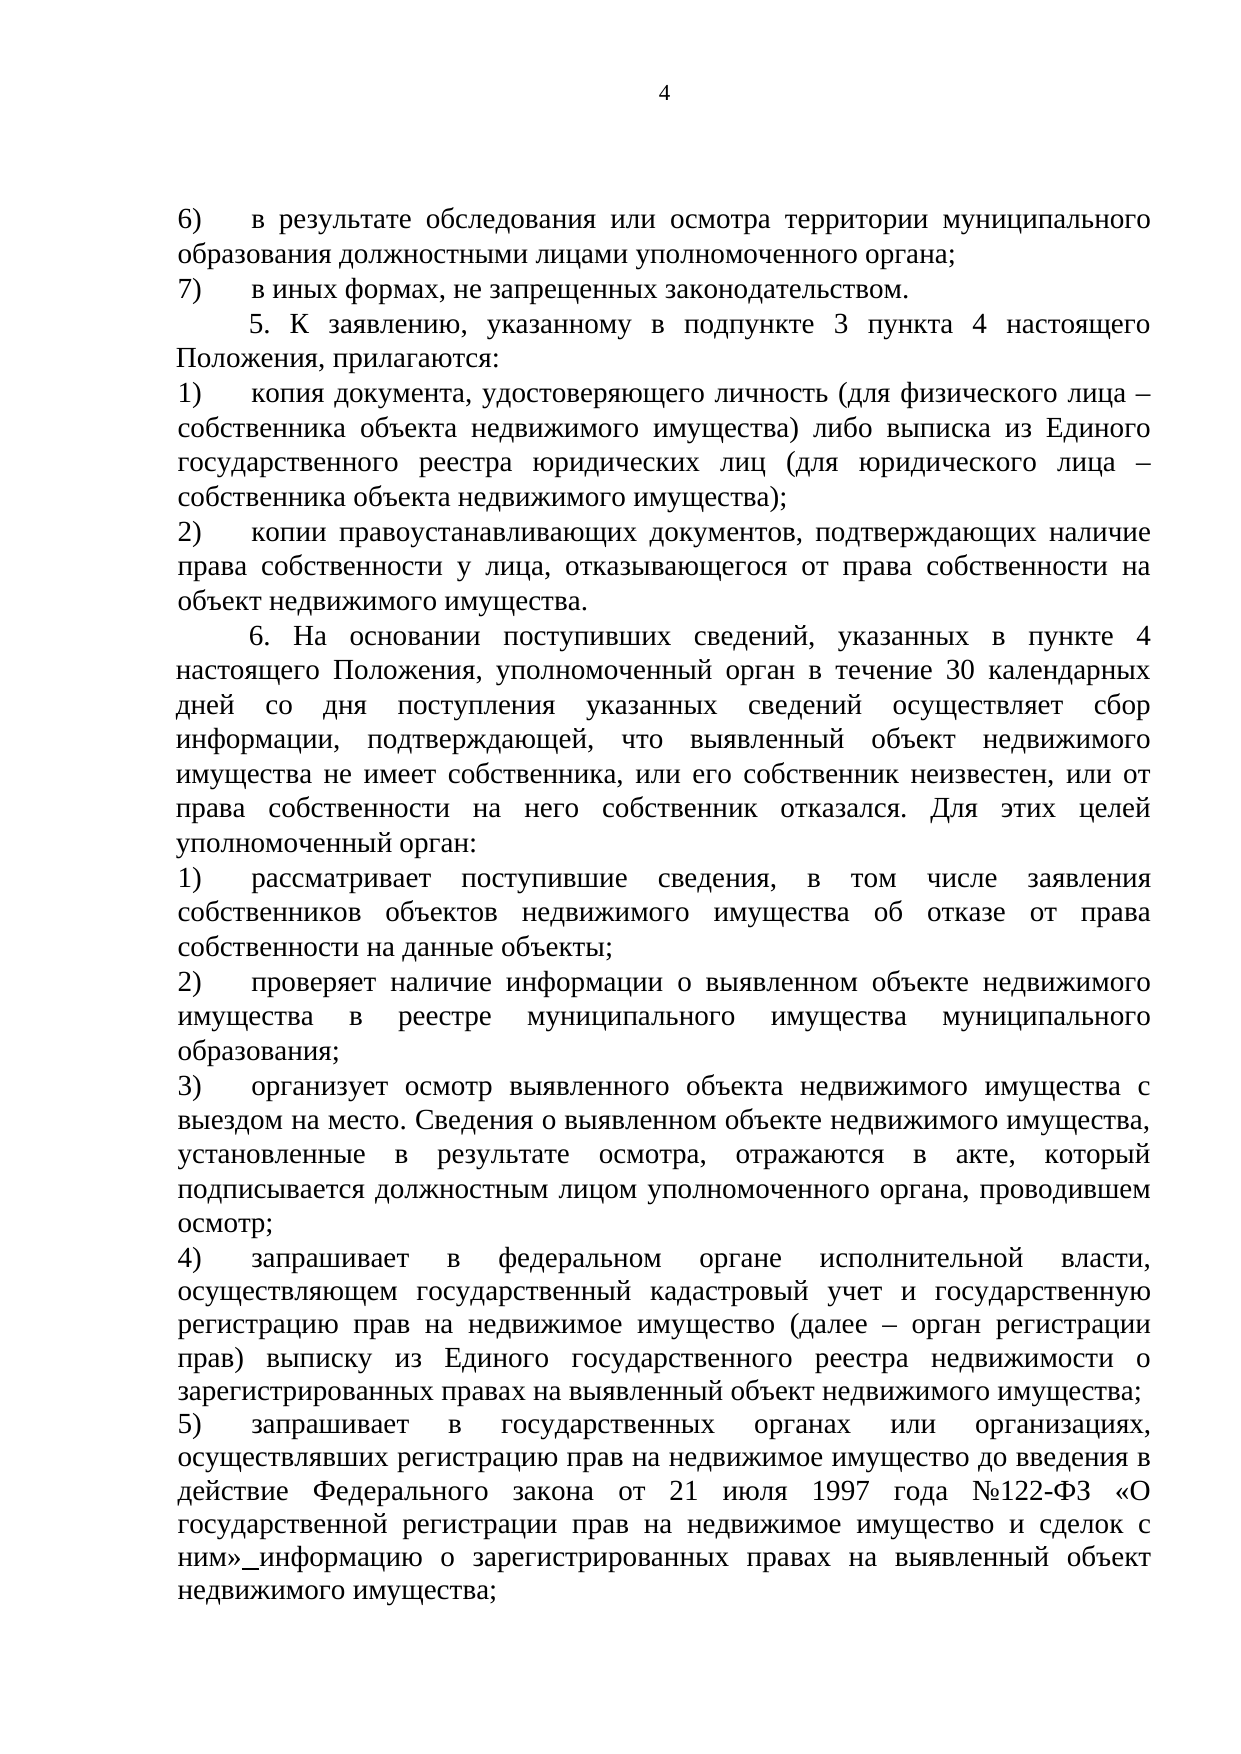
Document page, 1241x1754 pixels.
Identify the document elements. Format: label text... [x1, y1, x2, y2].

list проверяет наличие информации о выявленном объекте недвижимого имущества в реестре муниципального имущества муниципального образования; [177, 964, 1152, 1066]
list организует осмотр выявленного объекта недвижимого имущества с выездом на место. Сведения о выявленном объекте недвижимого имущества, установленные в результате осмотра, отражаются в акте, который подписывается должностным лицом уполномоченного органа, проводившем осмотр; [177, 1068, 1152, 1239]
list в иных формах, не запрещенных законодательством. [177, 271, 1152, 304]
text 6. На основании поступивших сведений, указанных в пункте 4 настоящего Положения, уполномоченный орган в течение 30 календарных дней со дня поступления указанных сведений осуществляет сбор информации, подтверждающей, что выявленный объект недвижимого имущества не имеет собственника, или его собственник неизвестен, или от права собственности на него собственник отказался. Для этих целей уполномоченный орган: [176, 618, 1152, 858]
list копия документа, удостоверяющего личность (для физического лица – собственника объекта недвижимого имущества) либо выписка из Единого государственного реестра юридических лиц (для юридического лица – собственника объекта недвижимого имущества); [177, 376, 1152, 512]
list рассматривает поступившие сведения, в том числе заявления собственников объектов недвижимого имущества об отказе от права собственности на данные объекты; [177, 860, 1152, 962]
text 5. К заявлению, указанному в подпункте 3 пункта 4 настоящего Положения, прилагаются: [176, 306, 1152, 374]
list запрашивает в государственных органах или организациях, осуществлявших регистрацию прав на недвижимое имущество до введения в действие Федерального закона от 21 июля 1997 года №122-ФЗ «О государственной регистрации прав на недвижимое имущество и сделок с ним» информацию о зарегистрированных правах на выявленный объект недвижимого имущества; [177, 1407, 1152, 1606]
list копии правоустанавливающих документов, подтверждающих наличие права собственности у лица, отказывающегося от права собственности на объект недвижимого имущества. [177, 514, 1152, 616]
list запрашивает в федеральном органе исполнительной власти, осуществляющем государственный кадастровый учет и государственную регистрацию прав на недвижимое имущество (далее – орган регистрации прав) выписку из Единого государственного реестра недвижимости о зарегистрированных правах на выявленный объект недвижимого имущества; [177, 1241, 1152, 1407]
list в результате обследования или осмотра территории муниципального образования должностными лицами уполномоченного органа; [177, 202, 1152, 269]
